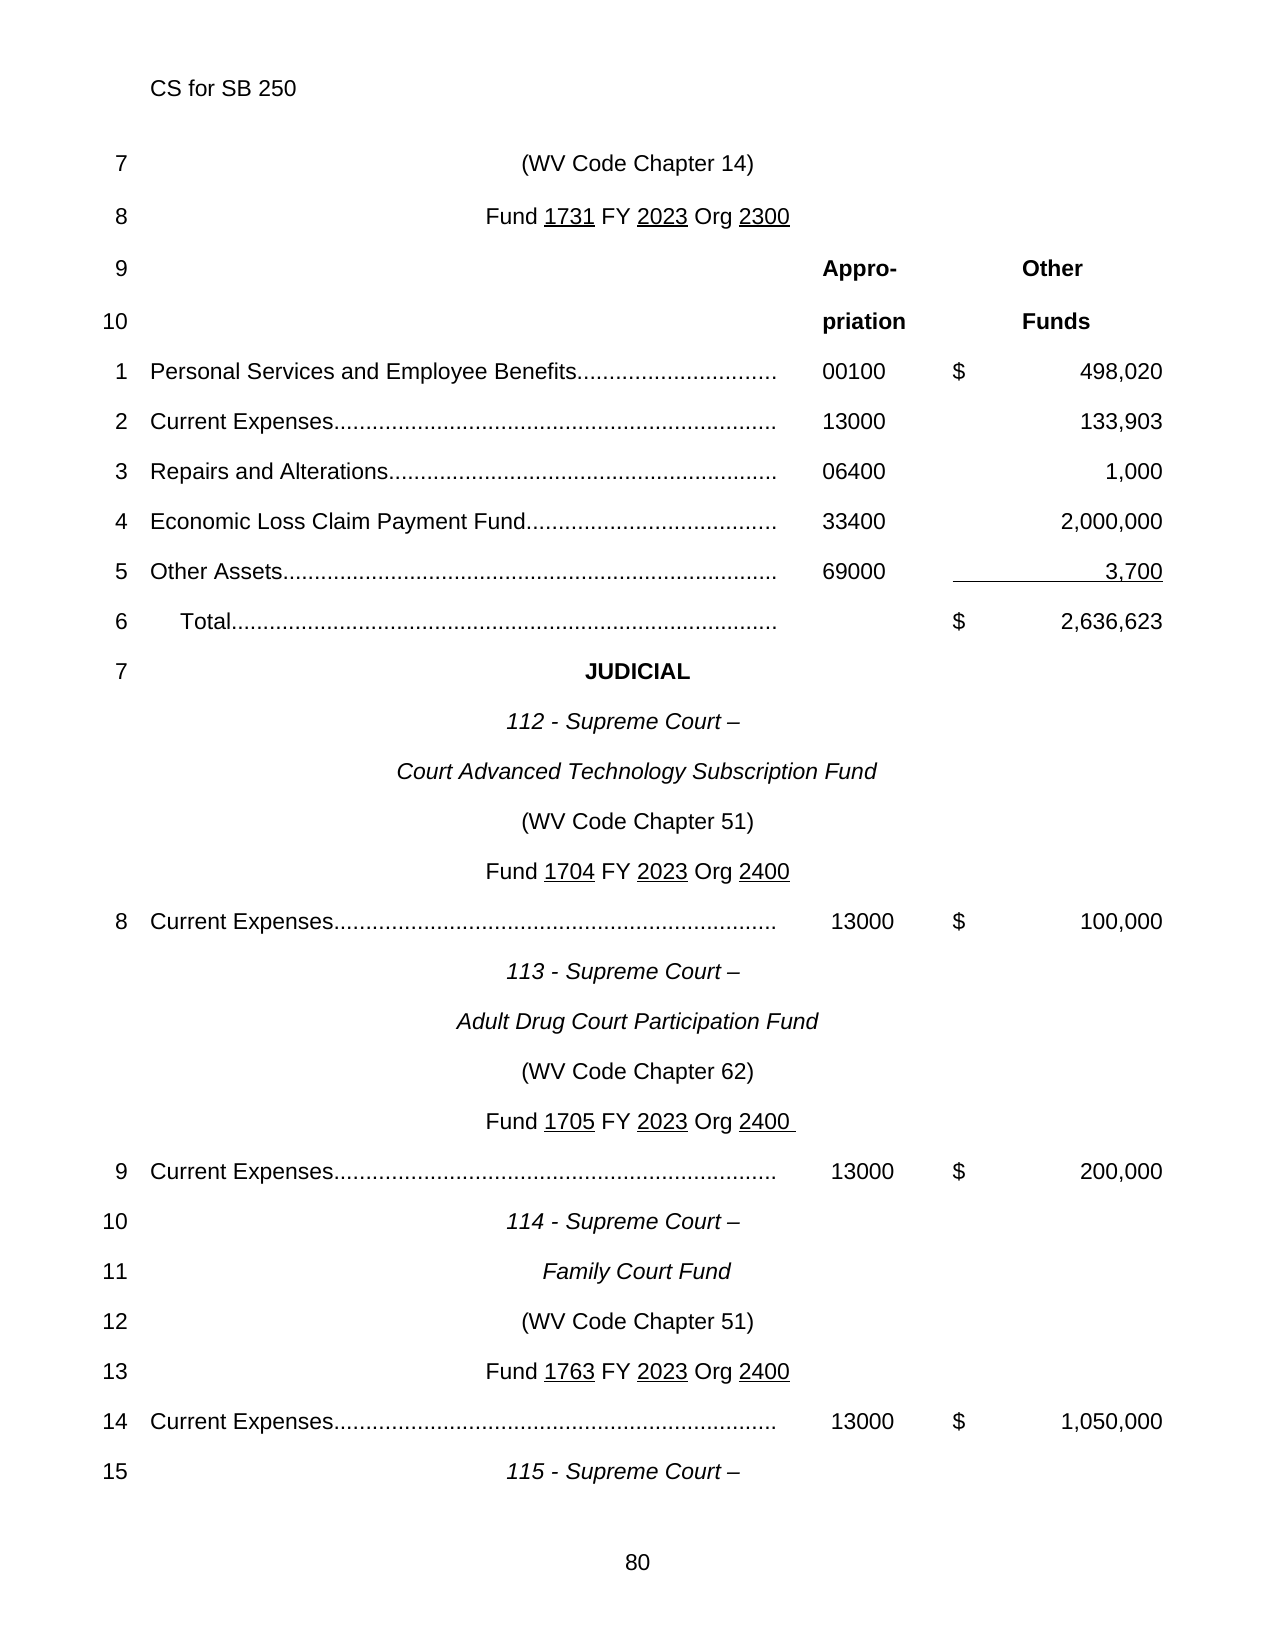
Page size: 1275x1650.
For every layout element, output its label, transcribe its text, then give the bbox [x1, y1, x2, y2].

text Total $ 2,636,623 [150, 608, 1125, 634]
list Adult Drug Court Participation Fund [150, 1008, 1125, 1034]
text Current Expenses 13000 $ 100,000 [150, 908, 1125, 934]
list Supreme Court – [150, 1208, 1125, 1234]
list priation Funds [150, 308, 1125, 334]
list Family Court Fund [150, 1258, 1125, 1284]
list Appro- Other [150, 255, 1125, 282]
text (WV Code Chapter 14) [150, 150, 1125, 176]
list Fund 1704 FY 2023 Org 2400 [150, 858, 1125, 884]
text Repairs and Alterations 06400 1,000 [150, 458, 1125, 484]
list (WV Code Chapter 62) [150, 1058, 1125, 1084]
text Fund 1731 FY 2023 Org 2300 [150, 203, 1125, 229]
list Supreme Court – [150, 1458, 1125, 1484]
text Current Expenses 13000 133,903 [150, 408, 1125, 434]
list (WV Code Chapter 51) [150, 1308, 1125, 1334]
list Fund 1763 FY 2023 Org 2400 [150, 1358, 1125, 1384]
list Supreme Court – [150, 958, 1125, 984]
list (WV Code Chapter 51) [150, 808, 1125, 834]
list JUDICIAL [150, 658, 1125, 684]
list Court Advanced Technology Subscription Fund [150, 758, 1125, 784]
text Current Expenses 13000 $ 200,000 [150, 1158, 1125, 1184]
text Other Assets 69000 3,700 [150, 558, 1125, 584]
text Economic Loss Claim Payment Fund 33400 2,000,000 [150, 508, 1125, 534]
text Personal Services and Employee Benefits 00100 $ 498,020 [150, 358, 1125, 384]
text Current Expenses 13000 $ 1,050,000 [150, 1408, 1125, 1434]
list Supreme Court – [150, 708, 1125, 734]
list Fund 1705 FY 2023 Org 2400 [150, 1108, 1125, 1134]
